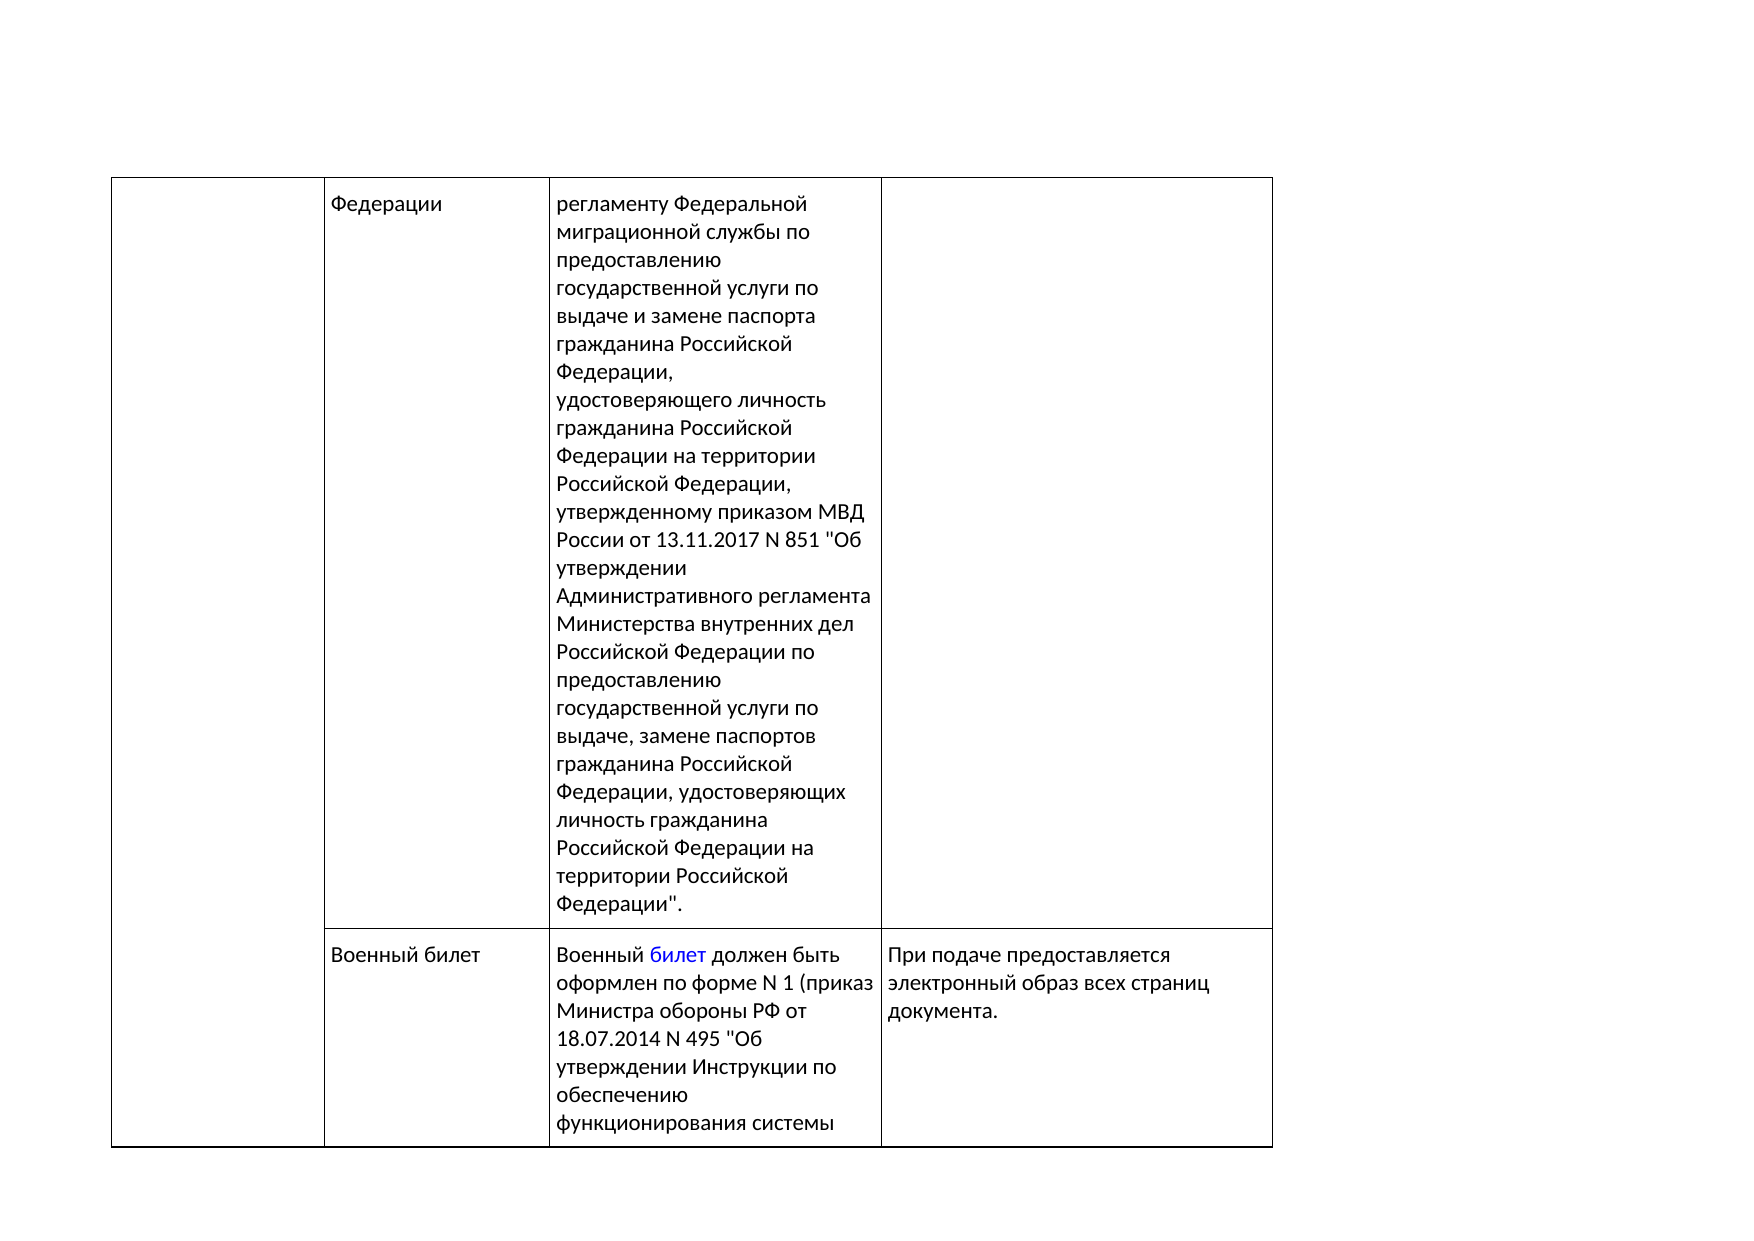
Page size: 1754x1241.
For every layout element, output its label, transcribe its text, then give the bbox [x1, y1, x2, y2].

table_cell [550, 929, 881, 1146]
table_cell Военный билет [325, 929, 549, 1146]
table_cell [882, 178, 1272, 928]
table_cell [550, 178, 881, 928]
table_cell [325, 178, 549, 928]
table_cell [882, 929, 1272, 1146]
